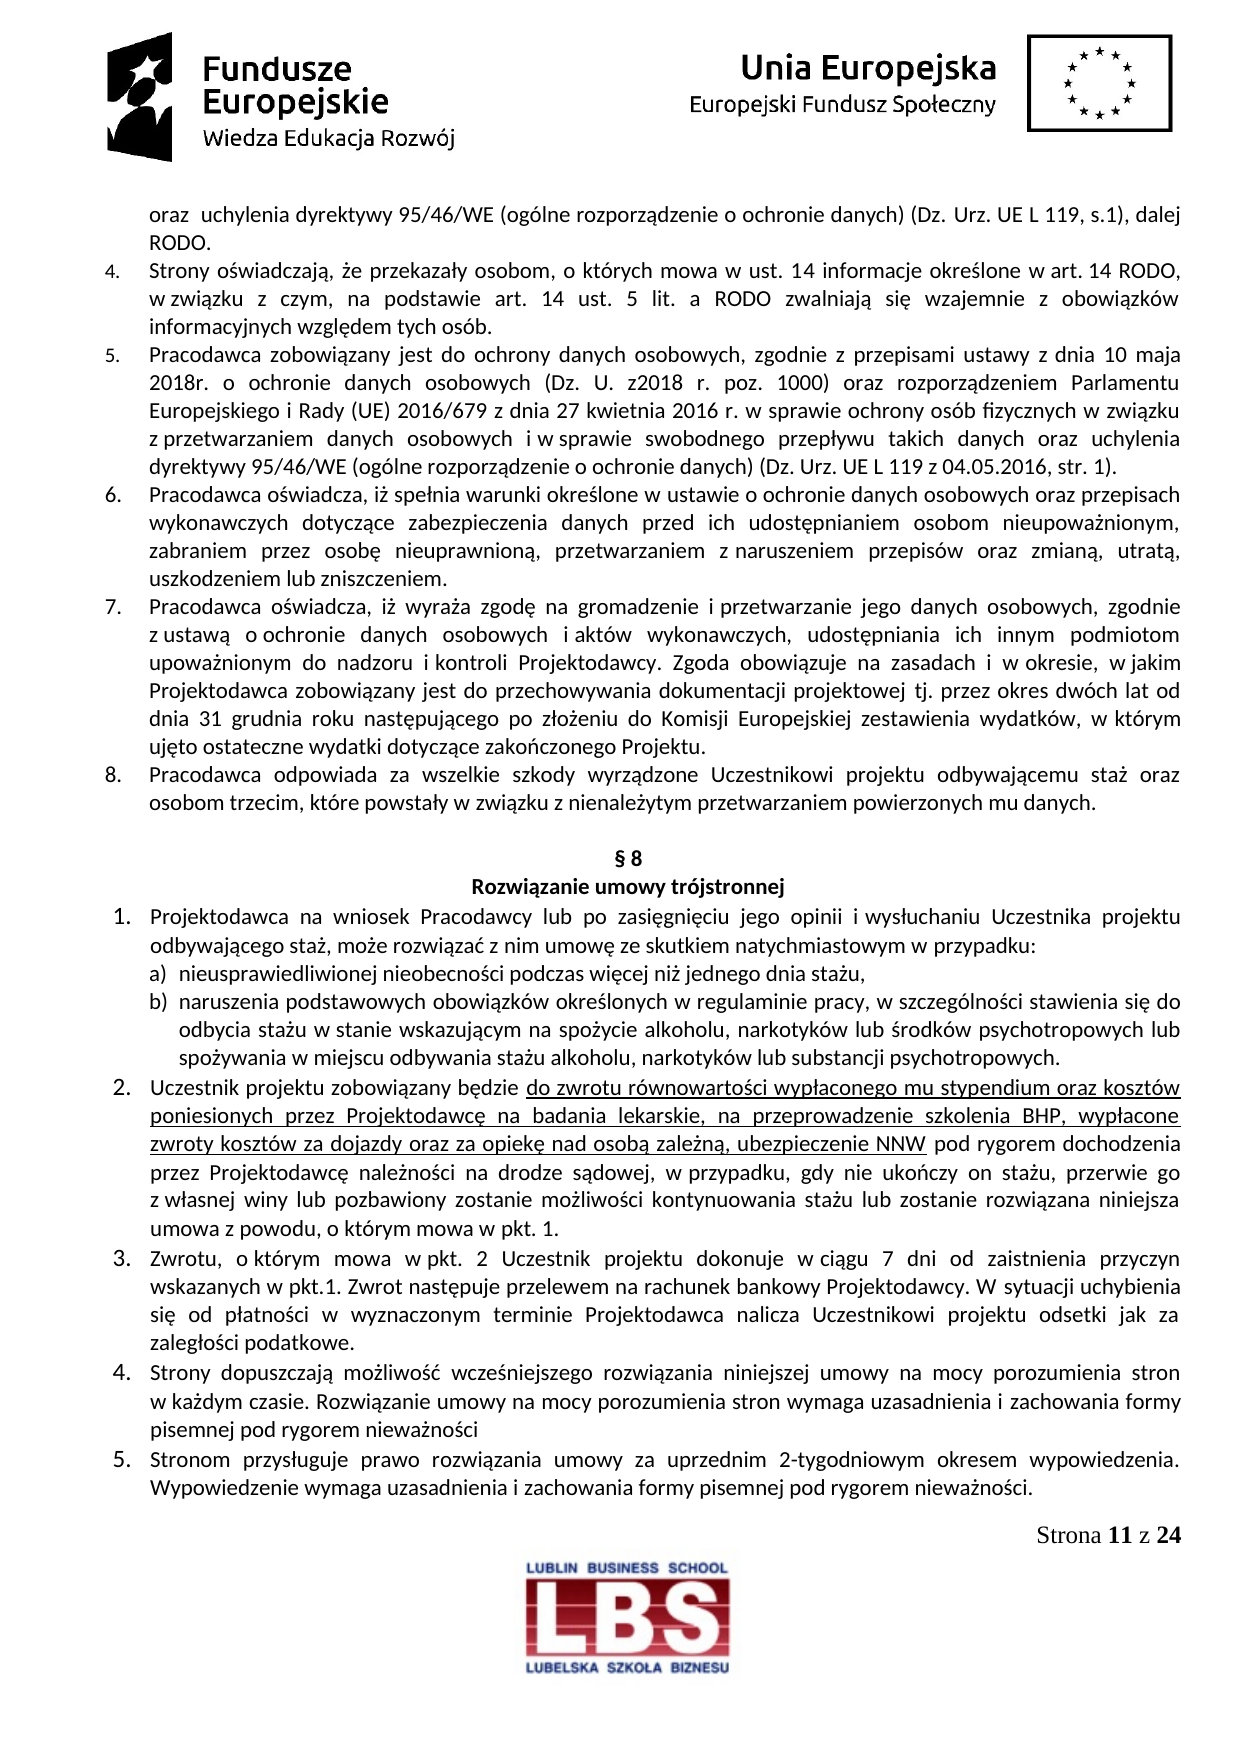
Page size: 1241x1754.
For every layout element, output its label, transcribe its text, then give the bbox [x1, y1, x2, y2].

list nieusprawiedliwionej nieobecności podczas więcej niż jednego dnia stażu, [149, 959, 1181, 987]
list Zwrotu, o którym mowa w pkt. 2 Uczestnik projektu dokonuje w ciągu 7 dni od zaistnienia przyczyn wskazanych w pkt.1. Zwrot następuje przelewem na rachunek bankowy Projektodawcy. W sytuacji uchybienia się od płatności w wyznaczonym terminie Projektodawca nalicza Uczestnikowi projektu odsetki jak za zaległości podatkowe. [112, 1242, 1181, 1356]
text Rozwiązanie umowy trójstronnej [75, 872, 1181, 900]
list naruszenia podstawowych obowiązków określonych w regulaminie pracy, w szczególności stawienia się do odbycia stażu w stanie wskazującym na spożycie alkoholu, narkotyków lub środków psychotropowych lub spożywania w miejscu odbywania stażu alkoholu, narkotyków lub substancji psychotropowych. [149, 987, 1181, 1071]
list Stronom przysługuje prawo rozwiązania umowy za uprzednim 2-tygodniowym okresem wypowiedzenia. Wypowiedzenie wymaga uzasadnienia i zachowania formy pisemnej pod rygorem nieważności. [112, 1443, 1181, 1501]
list Pracodawca zobowiązany jest do ochrony danych osobowych, zgodnie z przepisami ustawy z dnia 10 maja 2018r. o ochronie danych osobowych (Dz. U. z2018 r. poz. 1000) oraz rozporządzeniem Parlamentu Europejskiego i Rady (UE) 2016/679 z dnia 27 kwietnia 2016 r. w sprawie ochrony osób fizycznych w związku z przetwarzaniem danych osobowych i w sprawie swobodnego przepływu takich danych oraz uchylenia dyrektywy 95/46/WE (ogólne rozporządzenie o ochronie danych) (Dz. Urz. UE L 119 z 04.05.2016, str. 1). [104, 340, 1181, 480]
picture [75, 0, 1182, 172]
list Strony oświadczają, że przekazały osobom, o których mowa w ust. 14 informacje określone w art. 14 RODO, w związku z czym, na podstawie art. 14 ust. 5 lit. a RODO zwalniają się wzajemnie z obowiązków informacyjnych względem tych osób. [104, 256, 1181, 340]
list Pracodawca oświadcza, iż wyraża zgodę na gromadzenie i przetwarzanie jego danych osobowych, zgodnie z ustawą o ochronie danych osobowych i aktów wykonawczych, udostępniania ich innym podmiotom upoważnionym do nadzoru i kontroli Projektodawcy. Zgoda obowiązuje na zasadach i w okresie, w jakim Projektodawca zobowiązany jest do przechowywania dokumentacji projektowej tj. przez okres dwóch lat od dnia 31 grudnia roku następującego po złożeniu do Komisji Europejskiej zestawienia wydatków, w którym ujęto ostateczne wydatki dotyczące zakończonego Projektu. [104, 592, 1181, 760]
list Pracodawca oświadcza, iż spełnia warunki określone w ustawie o ochronie danych osobowych oraz przepisach wykonawczych dotyczące zabezpieczenia danych przed ich udostępnianiem osobom nieupoważnionym, zabraniem przez osobę nieuprawnioną, przetwarzaniem z naruszeniem przepisów oraz zmianą, utratą, uszkodzeniem lub zniszczeniem. [104, 480, 1181, 592]
list Pracodawca odpowiada za wszelkie szkody wyrządzone Uczestnikowi projektu odbywającemu staż oraz osobom trzecim, które powstały w związku z nienależytym przetwarzaniem powierzonych mu danych. [104, 760, 1181, 816]
text § 8 [75, 844, 1181, 872]
list Strony dopuszczają możliwość wcześniejszego rozwiązania niniejszej umowy na mocy porozumienia stron w każdym czasie. Rozwiązanie umowy na mocy porozumienia stron wymaga uzasadnienia i zachowania formy pisemnej pod rygorem nieważności [112, 1356, 1181, 1443]
picture [514, 1548, 743, 1699]
list Uczestnik projektu zobowiązany będzie do zwrotu równowartości wypłaconego mu stypendium oraz kosztów poniesionych przez Projektodawcę na badania lekarskie, na przeprowadzenie szkolenia BHP, wypłacone zwroty kosztów za dojazdy oraz za opiekę nad osobą zależną, ubezpieczenie NNW pod rygorem dochodzenia przez Projektodawcę należności na drodze sądowej, w przypadku, gdy nie ukończy on stażu, przerwie go z własnej winy lub pozbawiony zostanie możliwości kontynuowania stażu lub zostanie rozwiązana niniejsza umowa z powodu, o którym mowa w pkt. 1. [112, 1071, 1181, 1242]
list Projektodawca na wniosek Pracodawcy lub po zasięgnięciu jego opinii i wysłuchaniu Uczestnika projektu odbywającego staż, może rozwiązać z nim umowę ze skutkiem natychmiastowym w przypadku: [112, 900, 1181, 959]
